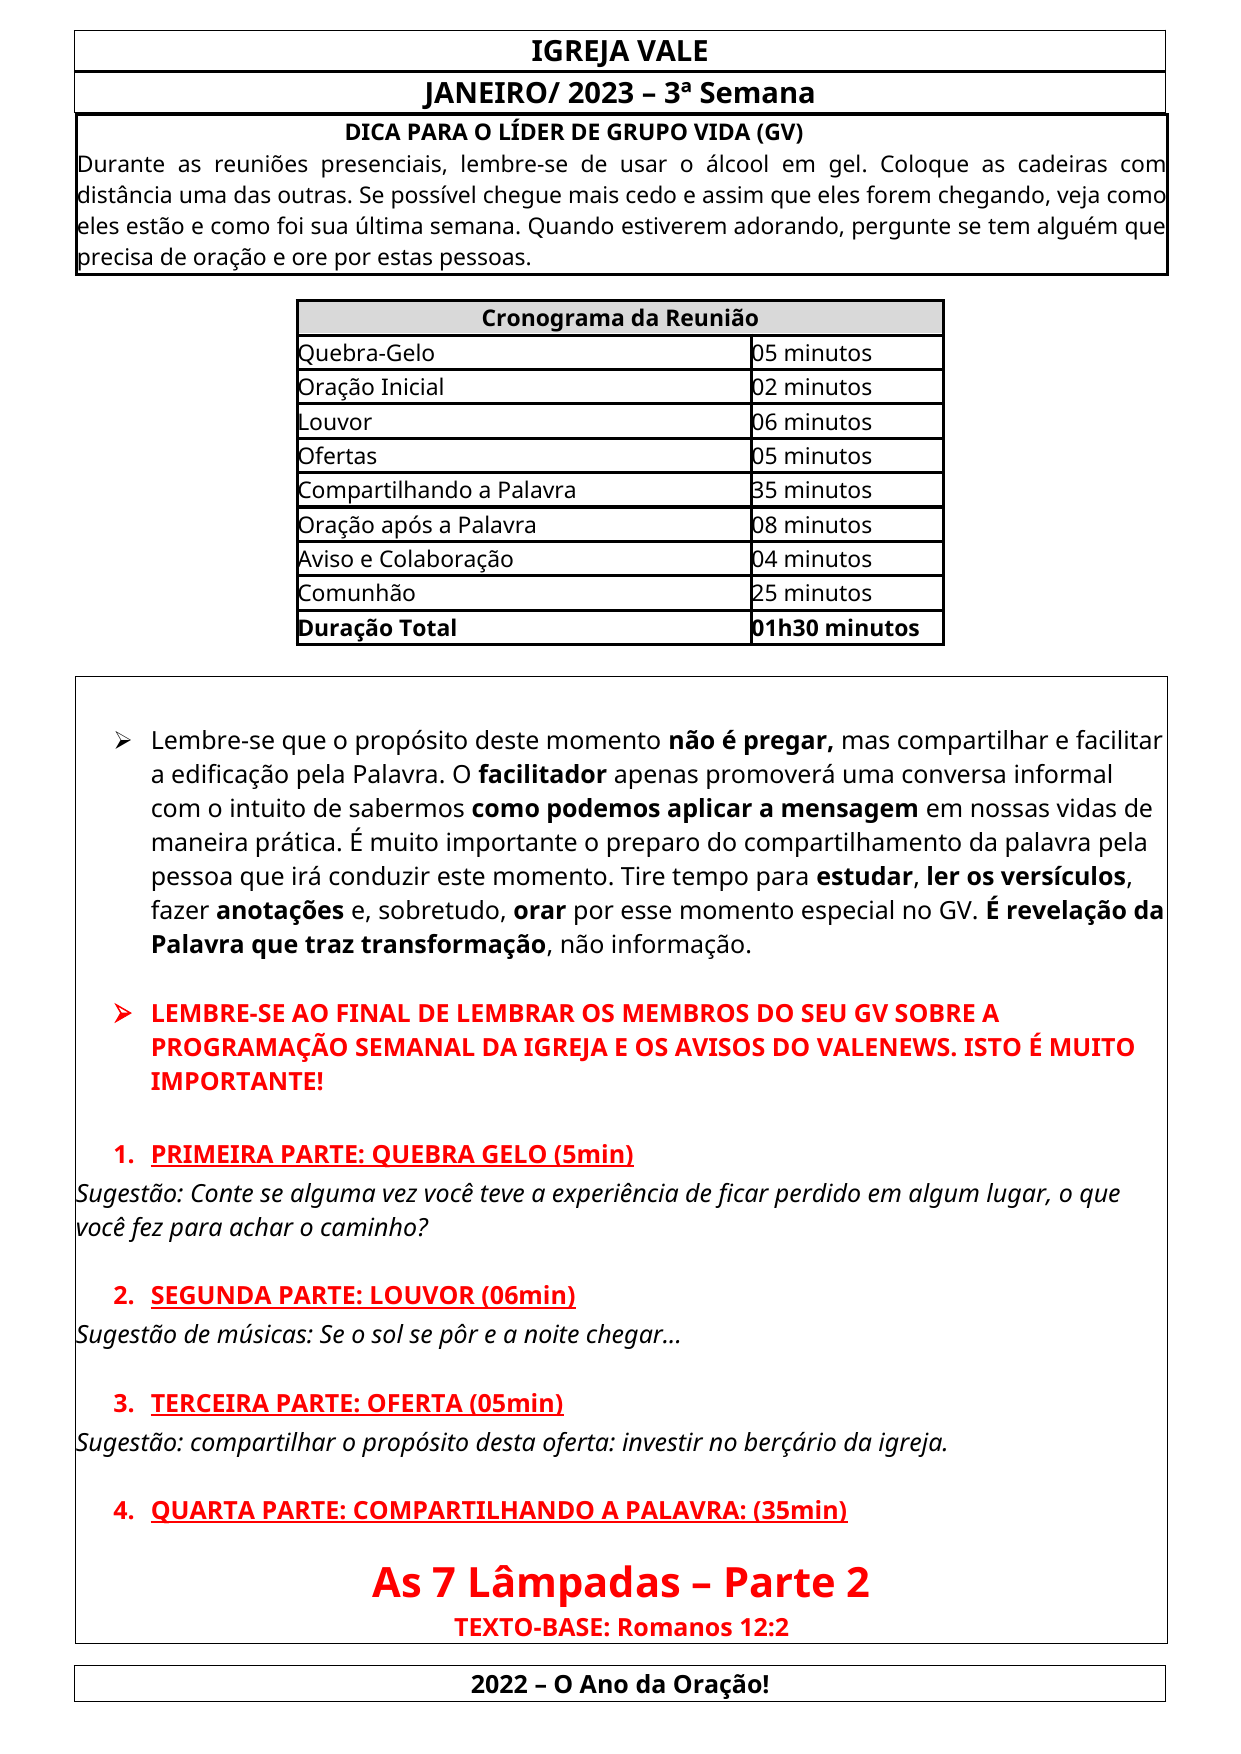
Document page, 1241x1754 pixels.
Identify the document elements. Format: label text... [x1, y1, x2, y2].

table_cell Quebra-Gelo [299, 337, 750, 368]
table_cell Compartilhando a Palavra [299, 474, 750, 505]
table_cell Oração após a Palavra [299, 509, 750, 540]
table_cell Oração Inicial [299, 371, 750, 402]
table_cell Ofertas [299, 440, 750, 471]
table_cell Duração Total [299, 612, 750, 643]
table_cell 05 minutos [753, 440, 942, 471]
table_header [76, 677, 1167, 1643]
table_cell 02 minutos [753, 371, 942, 402]
table_cell 01h30 minutos [753, 612, 942, 643]
table_cell 25 minutos [753, 577, 942, 608]
table_cell Louvor [299, 405, 750, 437]
table_header DICA PARA O LÍDER DE GRUPO VIDA (GV) Durante as reuniões presenciais, lembre-se de usar o álcool em gel. Coloque as cadeiras com distância uma das outras. Se possível chegue mais cedo e assim que eles forem chegando, veja como eles estão e como foi sua última semana. Quando estiverem adorando, pergunte se tem alguém que precisa de oração e ore por estas pessoas. [78, 116, 1166, 272]
table_cell 35 minutos [753, 474, 942, 505]
table_cell 04 minutos [753, 543, 942, 574]
table_cell Comunhão [299, 577, 750, 608]
table_cell 06 minutos [753, 405, 942, 437]
table_header Cronograma da Reunião [299, 302, 942, 333]
table_cell Aviso e Colaboração [299, 543, 750, 574]
table_cell 05 minutos [753, 337, 942, 368]
table_cell 08 minutos [753, 509, 942, 540]
